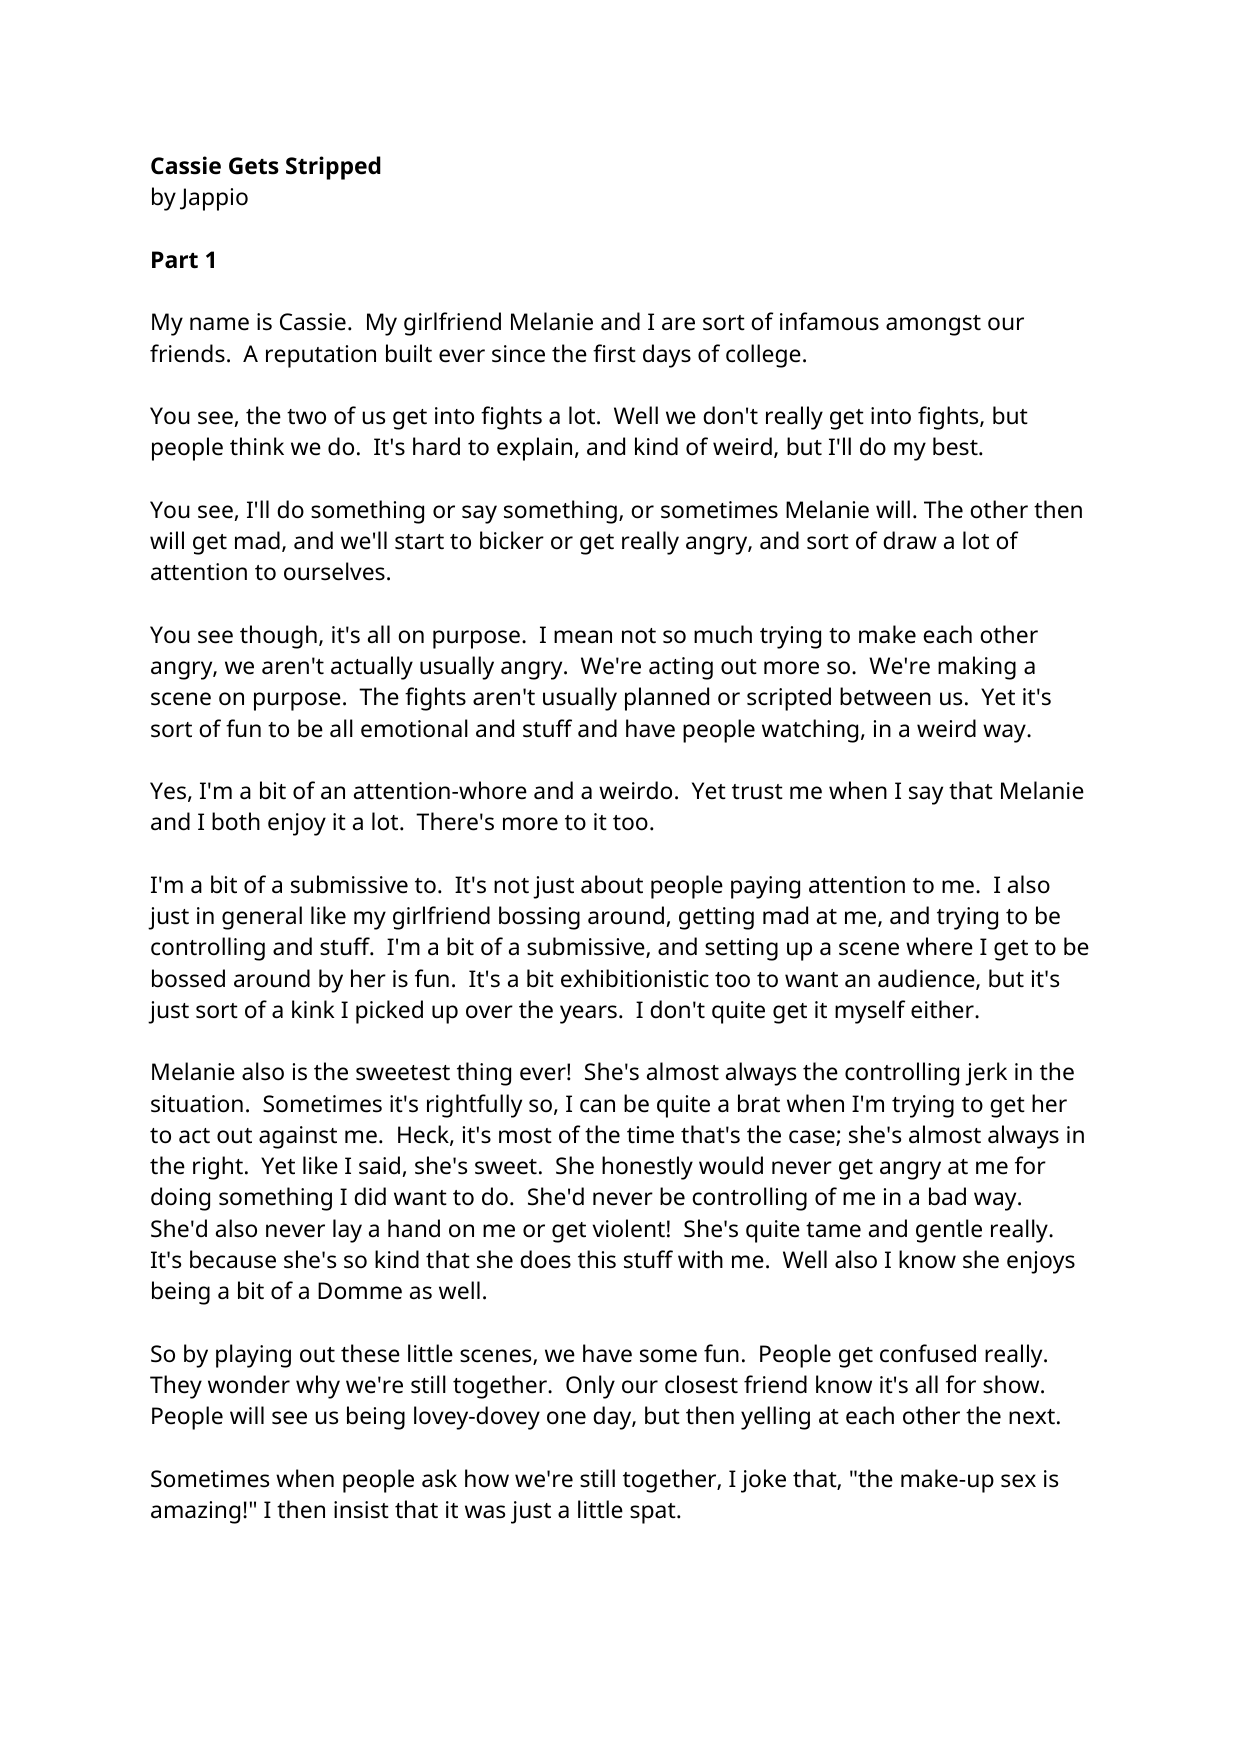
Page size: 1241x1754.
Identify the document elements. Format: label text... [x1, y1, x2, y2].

text by Jappio [150, 181, 1090, 212]
text You see, the two of us get into fights a lot. Well we don't really get into fights, but people think we do. It's hard to explain, and kind of weird, but I'll do my best. [150, 400, 1090, 462]
text So by playing out these little scenes, we have some fun. People get confused really. They wonder why we're still together. Only our closest friend know it's all for show. People will see us being lovey-dovey one day, but then yelling at each other the next. [150, 1337, 1090, 1431]
text Yes, I'm a bit of an attention-whore and a weirdo. Yet trust me when I say that Melanie and I both enjoy it a lot. There's more to it too. [150, 775, 1090, 837]
text Cassie Gets Stripped [150, 150, 1090, 181]
text Part 1 [150, 244, 1090, 275]
text Sometimes when people ask how we're still together, I joke that, "the make-up sex is amazing!" I then insist that it was just a little spat. [150, 1462, 1090, 1525]
text My name is Cassie. My girlfriend Melanie and I are sort of infamous amongst our friends. A reputation built ever since the first days of college. [150, 306, 1090, 369]
text I'm a bit of a submissive to. It's not just about people paying attention to me. I also just in general like my girlfriend bossing around, getting mad at me, and trying to be controlling and stuff. I'm a bit of a submissive, and setting up a scene where I get to be bossed around by her is fun. It's a bit exhibitionistic too to want an audience, but it's just sort of a kink I picked up over the years. I don't quite get it myself either. [150, 869, 1090, 1025]
text Melanie also is the sweetest thing ever! She's almost always the controlling jerk in the situation. Sometimes it's rightfully so, I can be quite a brat when I'm trying to get her to act out against me. Heck, it's most of the time that's the case; she's almost always in the right. Yet like I said, she's sweet. She honestly would never get angry at me for doing something I did want to do. She'd never be controlling of me in a bad way. She'd also never lay a hand on me or get violent! She's quite tame and gentle really. It's because she's so kind that she does this stuff with me. Well also I know she enjoys being a bit of a Domme as well. [150, 1056, 1090, 1306]
text You see, I'll do something or say something, or sometimes Melanie will. The other then will get mad, and we'll start to bicker or get really angry, and sort of draw a lot of attention to ourselves. [150, 494, 1090, 587]
text You see though, it's all on purpose. I mean not so much trying to make each other angry, we aren't actually usually angry. We're acting out more so. We're making a scene on purpose. The fights aren't usually planned or scripted between us. Yet it's sort of fun to be all emotional and stuff and have people watching, in a weird way. [150, 619, 1090, 744]
